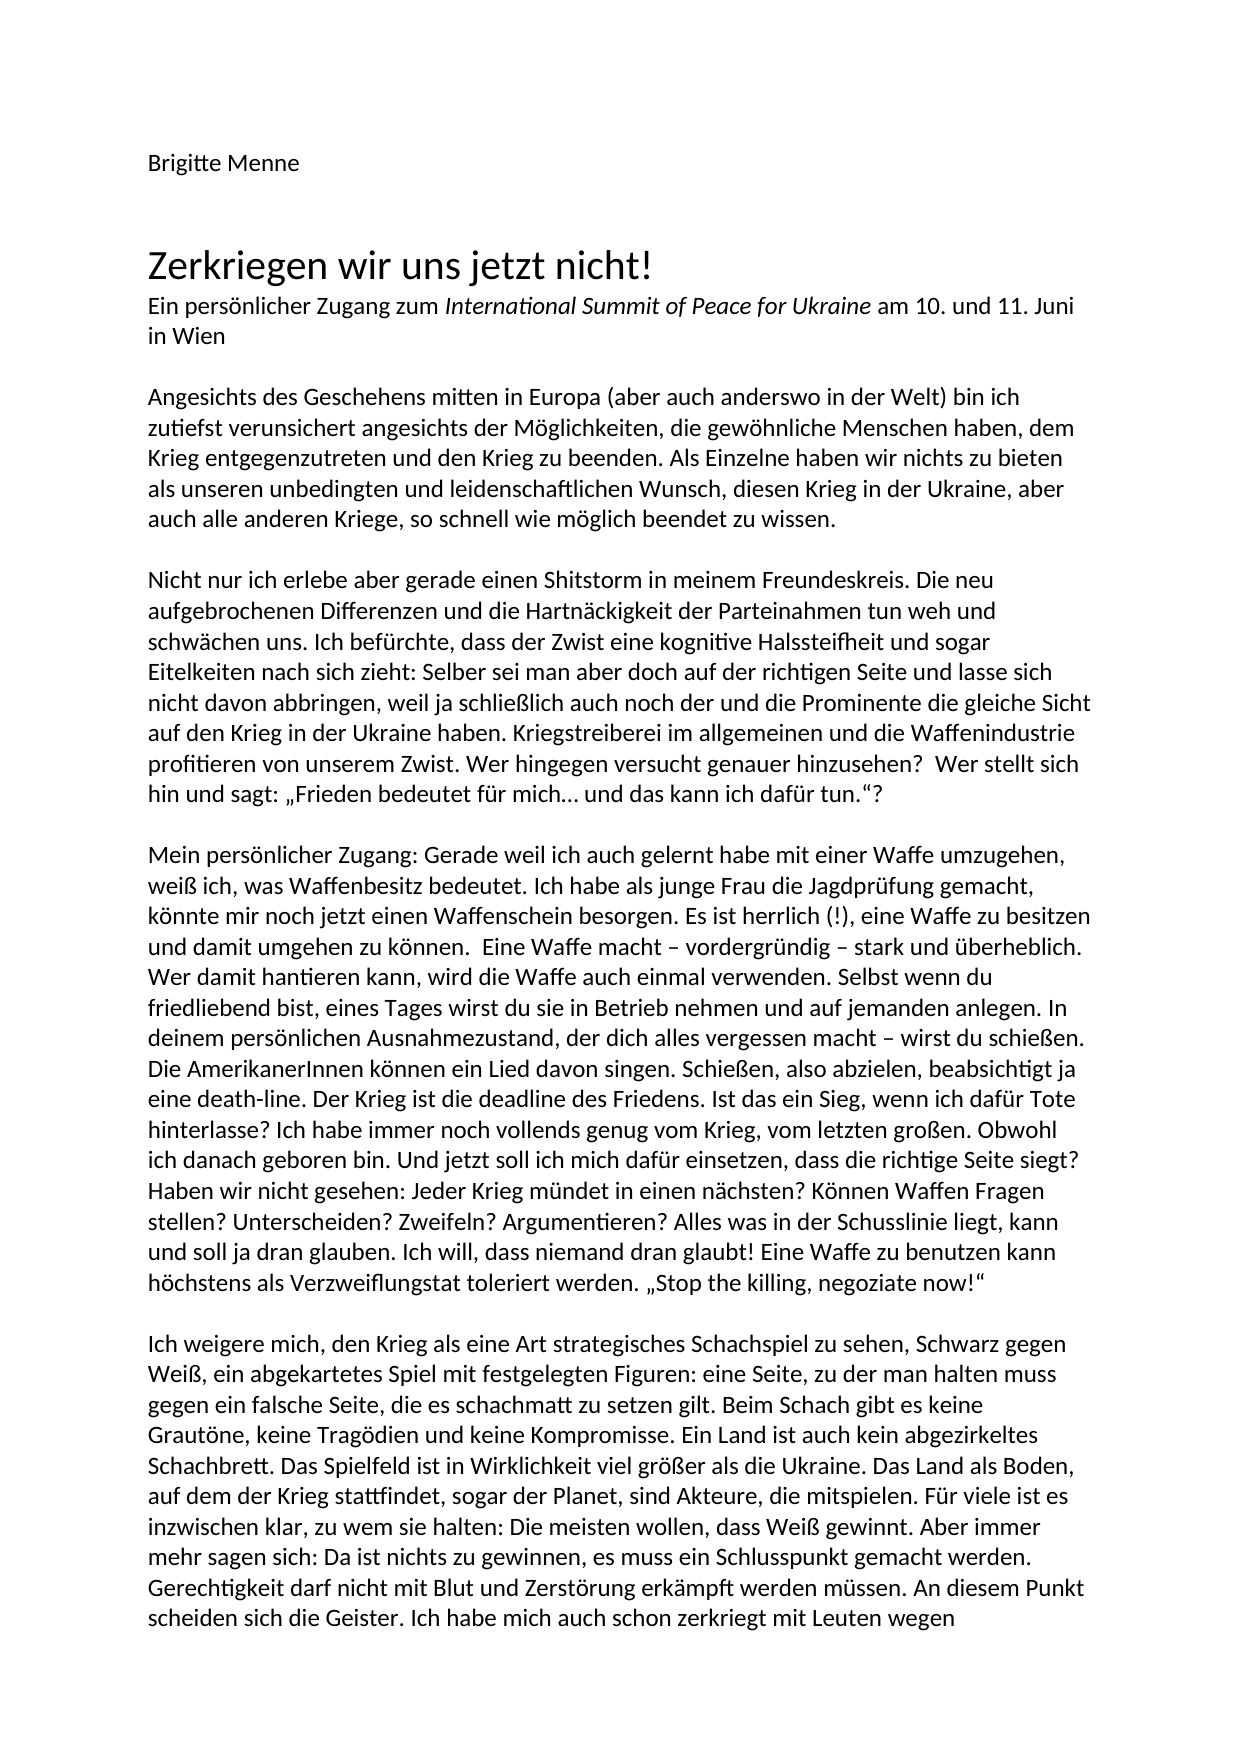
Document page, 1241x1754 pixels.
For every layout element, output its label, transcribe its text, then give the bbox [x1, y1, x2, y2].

text Angesichts des Geschehens mitten in Europa (aber auch anderswo in der Welt) bin ich zutiefst verunsichert angesichts der Möglichkeiten, die gewöhnliche Menschen haben, dem Krieg entgegenzutreten und den Krieg zu beenden. Als Einzelne haben wir nichts zu bieten als unseren unbedingten und leidenschaftlichen Wunsch, diesen Krieg in der Ukraine, aber auch alle anderen Kriege, so schnell wie möglich beendet zu wissen. [148, 382, 1093, 534]
text Brigitte Menne [148, 148, 1093, 178]
text Ein persönlicher Zugang zum International Summit of Peace for Ukraine am 10. und 11. Juni in Wien [148, 290, 1093, 351]
text Nicht nur ich erlebe aber gerade einen Shitstorm in meinem Freundeskreis. Die neu aufgebrochenen Differenzen und die Hartnäckigkeit der Parteinahmen tun weh und schwächen uns. Ich befürchte, dass der Zwist eine kognitive Halssteifheit und sogar Eitelkeiten nach sich zieht: Selber sei man aber doch auf der richtigen Seite und lasse sich nicht davon abbringen, weil ja schließlich auch noch der und die Prominente die gleiche Sicht auf den Krieg in der Ukraine haben. Kriegstreiberei im allgemeinen und die Waffenindustrie profitieren von unserem Zwist. Wer hingegen versucht genauer hinzusehen? Wer stellt sich hin und sagt: „Frieden bedeutet für mich… und das kann ich dafür tun.“? [148, 565, 1093, 809]
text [148, 1328, 1093, 1633]
text Zerkriegen wir uns jetzt nicht! [148, 239, 1093, 290]
text Mein persönlicher Zugang: Gerade weil ich auch gelernt habe mit einer Waffe umzugehen, weiß ich, was Waffenbesitz bedeutet. Ich habe als junge Frau die Jagdprüfung gemacht, könnte mir noch jetzt einen Waffenschein besorgen. Es ist herrlich (!), eine Waffe zu besitzen und damit umgehen zu können. Eine Waffe macht – vordergründig – stark und überheblich. Wer damit hantieren kann, wird die Waffe auch einmal verwenden. Selbst wenn du friedliebend bist, eines Tages wirst du sie in Betrieb nehmen und auf jemanden anlegen. In deinem persönlichen Ausnahmezustand, der dich alles vergessen macht – wirst du schießen. Die AmerikanerInnen können ein Lied davon singen. Schießen, also abzielen, beabsichtigt ja eine death-line. Der Krieg ist die deadline des Friedens. Ist das ein Sieg, wenn ich dafür Tote hinterlasse? Ich habe immer noch vollends genug vom Krieg, vom letzten großen. Obwohl ich danach geboren bin. Und jetzt soll ich mich dafür einsetzen, dass die richtige Seite siegt? Haben wir nicht gesehen: Jeder Krieg mündet in einen nächsten? Können Waffen Fragen stellen? Unterscheiden? Zweifeln? Argumentieren? Alles was in der Schusslinie liegt, kann und soll ja dran glauben. Ich will, dass niemand dran glaubt! Eine Waffe zu benutzen kann höchstens als Verzweiflungstat toleriert werden. „Stop the killing, negoziate now!“ [148, 839, 1093, 1297]
